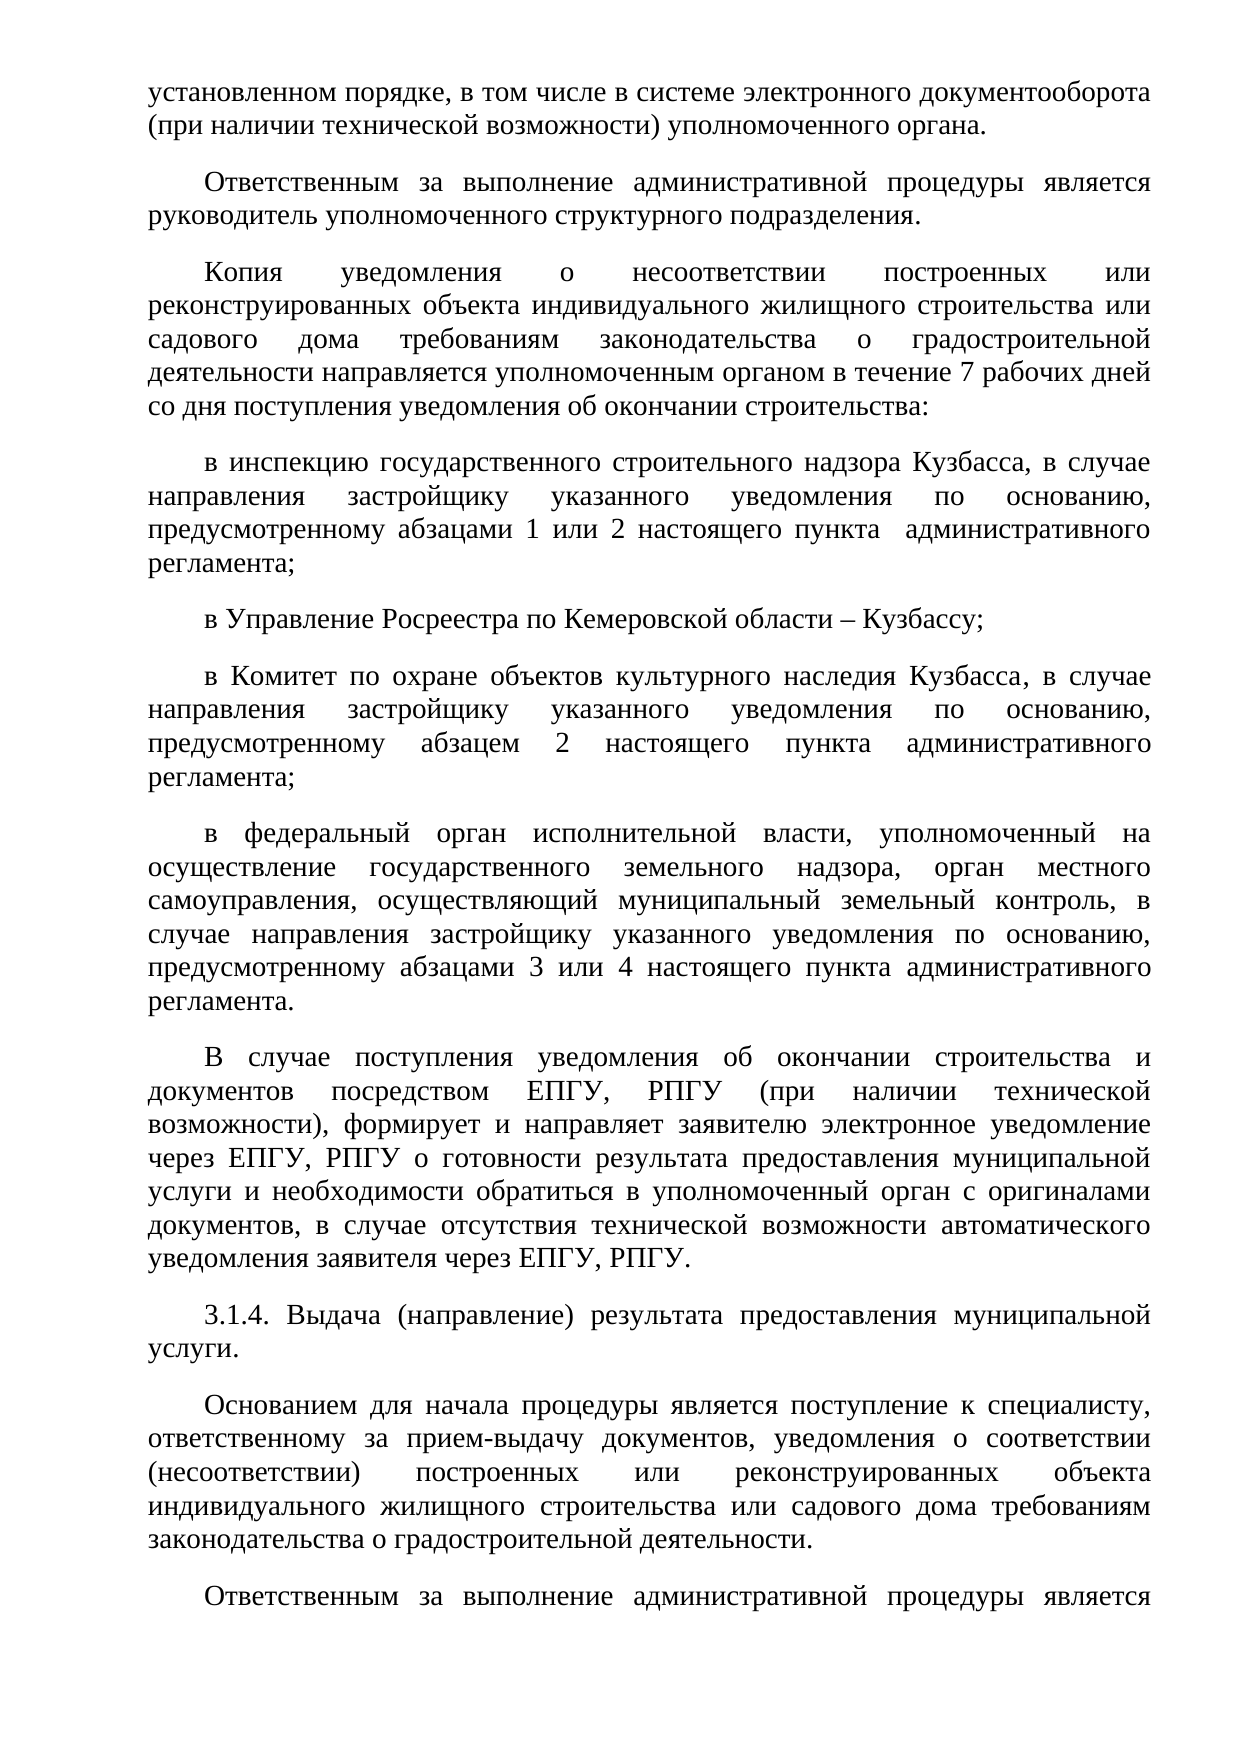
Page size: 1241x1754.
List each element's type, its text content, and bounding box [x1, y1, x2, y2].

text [148, 1578, 1152, 1611]
text в Управление Росреестра по Кемеровской области – Кузбассу; [148, 602, 1152, 635]
text Ответственным за выполнение административной процедуры является руководитель уполномоченного структурного подразделения. [148, 164, 1152, 231]
text Основанием для начала процедуры является поступление к специалисту, ответственному за прием-выдачу документов, уведомления о соответствии (несоответствии) построенных или реконструированных объекта индивидуального жилищного строительства или садового дома требованиям законодательства о градостроительной деятельности. [148, 1387, 1152, 1555]
text в Комитет по охране объектов культурного наследия Кузбасса, в случае направления застройщику указанного уведомления по основанию, предусмотренному абзацем 2 настоящего пункта административного регламента; [148, 658, 1152, 792]
text в инспекцию государственного строительного надзора Кузбасса, в случае направления застройщику указанного уведомления по основанию, предусмотренному абзацами 1 или 2 настоящего пункта административного регламента; [148, 444, 1152, 579]
text Копия уведомления о несоответствии построенных или реконструированных объекта индивидуального жилищного строительства или садового дома требованиям законодательства о градостроительной деятельности направляется уполномоченным органом в течение 7 рабочих дней со дня поступления уведомления об окончании строительства: [148, 254, 1152, 422]
text В случае поступления уведомления об окончании строительства и документов посредством ЕПГУ, РПГУ (при наличии технической возможности), формирует и направляет заявителю электронное уведомление через ЕПГУ, РПГУ о готовности результата предоставления муниципальной услуги и необходимости обратиться в уполномоченный орган с оригиналами документов, в случае отсутствия технической возможности автоматического уведомления заявителя через ЕПГУ, РПГУ. [148, 1039, 1152, 1274]
text 3.1.4. Выдача (направление) результата предоставления муниципальной услуги. [148, 1297, 1152, 1364]
text в федеральный орган исполнительной власти, уполномоченный на осуществление государственного земельного надзора, орган местного самоуправления, осуществляющий муниципальный земельный контроль, в случае направления застройщику указанного уведомления по основанию, предусмотренному абзацами 3 или 4 настоящего пункта административного регламента. [148, 815, 1152, 1016]
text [148, 74, 1152, 141]
